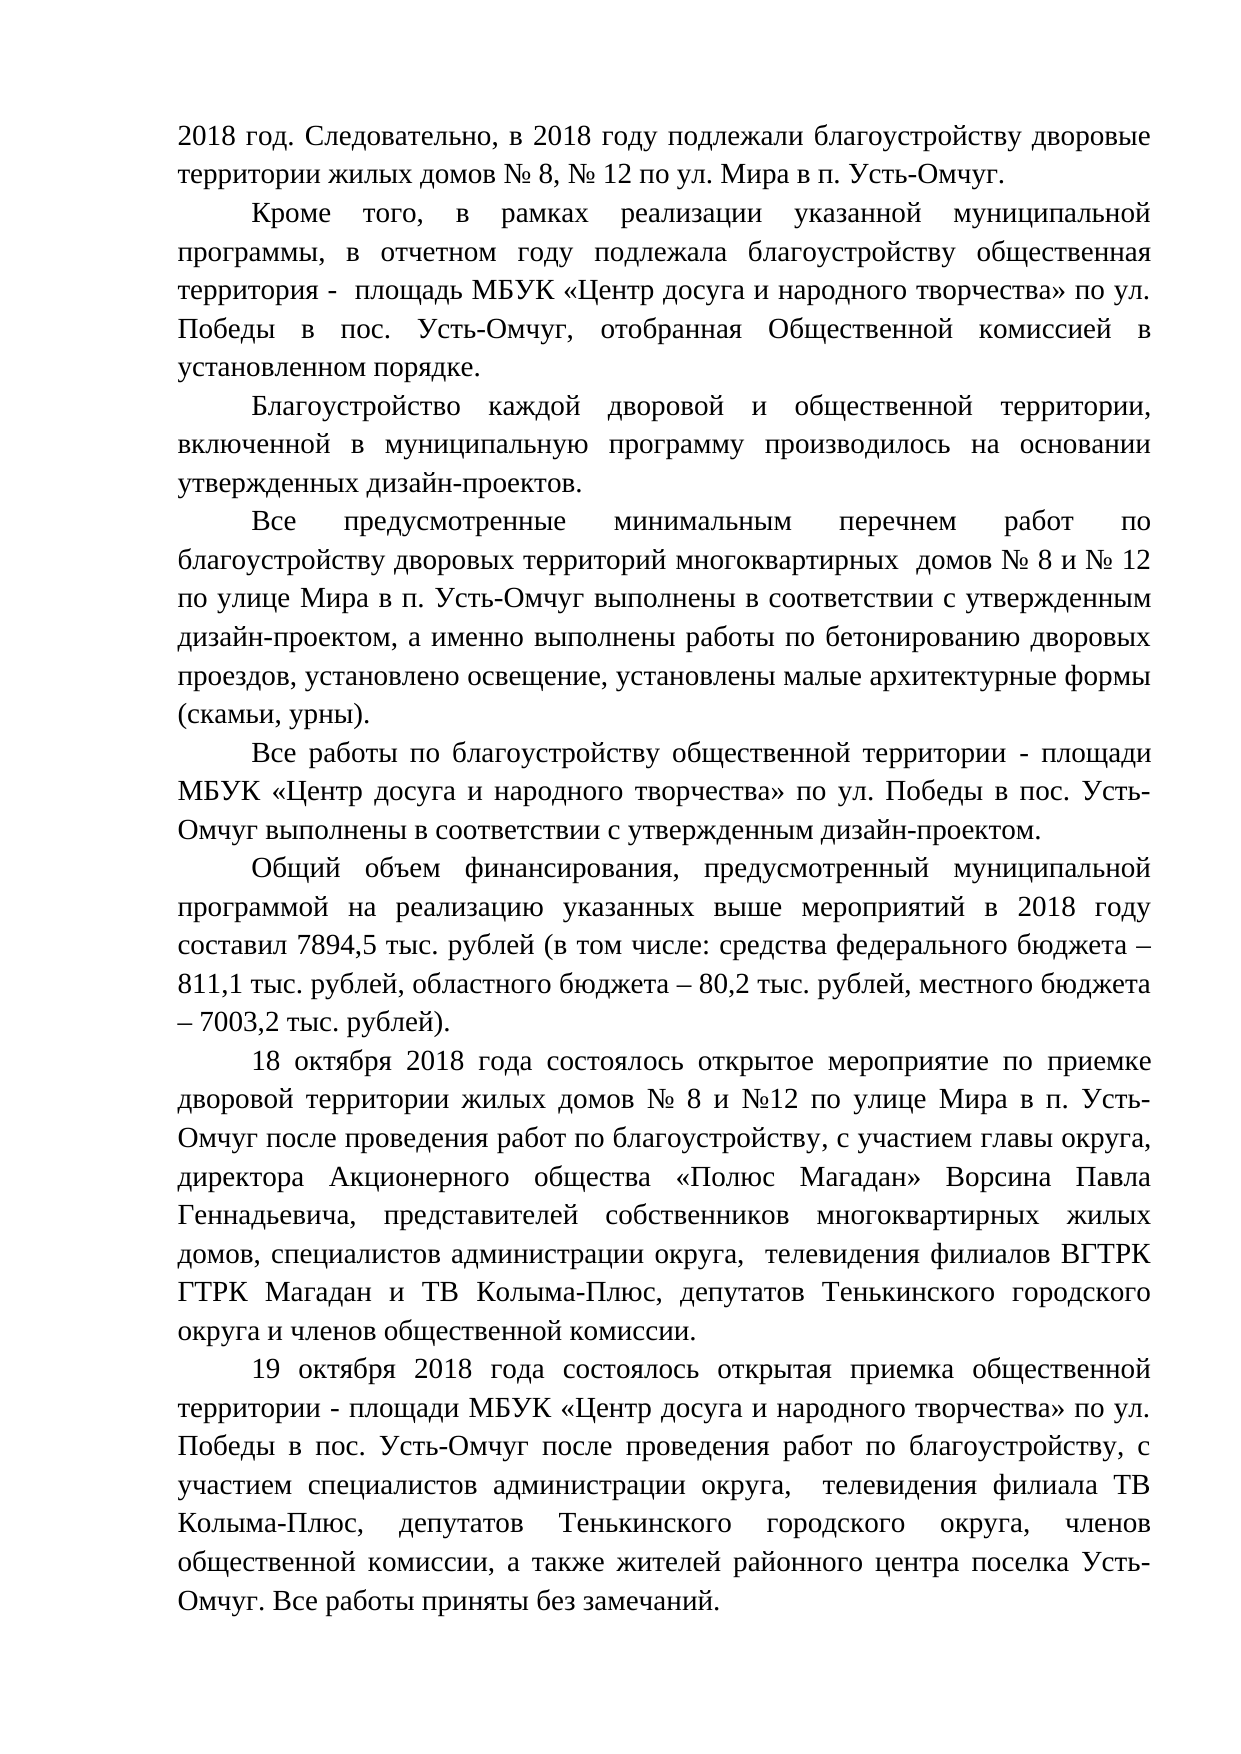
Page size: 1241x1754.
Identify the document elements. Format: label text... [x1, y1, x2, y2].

text Общий объем финансирования, предусмотренный муниципальной программой на реализацию указанных выше мероприятий в 2018 году составил 7894,5 тыс. рублей (в том числе: средства федерального бюджета – 811,1 тыс. рублей, областного бюджета – 80,2 тыс. рублей, местного бюджета – 7003,2 тыс. рублей). [177, 850, 1152, 1038]
text Благоустройство каждой дворовой и общественной территории, включенной в муниципальную программу производилось на основании утвержденных дизайн-проектов. [177, 388, 1152, 498]
text 19 октября 2018 года состоялось открытая приемка общественной территории - площади МБУК «Центр досуга и народного творчества» по ул. Победы в пос. Усть-Омчуг после проведения работ по благоустройству, с участием специалистов администрации округа, телевидения филиала ТВ Колыма-Плюс, депутатов Тенькинского городского округа, членов общественной комиссии, а также жителей районного центра поселка Усть-Омчуг. Все работы приняты без замечаний. [177, 1351, 1152, 1616]
text Кроме того, в рамках реализации указанной муниципальной программы, в отчетном году подлежала благоустройству общественная территория - площадь МБУК «Центр досуга и народного творчества» по ул. Победы в пос. Усть-Омчуг, отобранная Общественной комиссией в установленном порядке. [177, 195, 1152, 383]
text Все предусмотренные минимальным перечнем работ по благоустройству дворовых территорий многоквартирных домов № 8 и № 12 по улице Мира в п. Усть-Омчуг выполнены в соответствии с утвержденным дизайн-проектом, а именно выполнены работы по бетонированию дворовых проездов, установлено освещение, установлены малые архитектурные формы (скамьи, урны). [177, 503, 1152, 730]
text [177, 118, 1152, 190]
text Все работы по благоустройству общественной территории - площади МБУК «Центр досуга и народного творчества» по ул. Победы в пос. Усть-Омчуг выполнены в соответствии с утвержденным дизайн-проектом. [177, 735, 1152, 845]
title 18 октября 2018 года состоялось открытое мероприятие по приемке дворовой территории жилых домов № 8 и №12 по улице Мира в п. Усть-Омчуг после проведения работ по благоустройству, с участием главы округа, директора Акционерного общества «Полюс Магадан» Ворсина Павла Геннадьевича, представителей собственников многоквартирных жилых домов, специалистов администрации округа, телевидения филиалов ВГТРК ГТРК Магадан и ТВ Колыма-Плюс, депутатов Тенькинского городского округа и членов общественной комиссии. [177, 1043, 1152, 1346]
